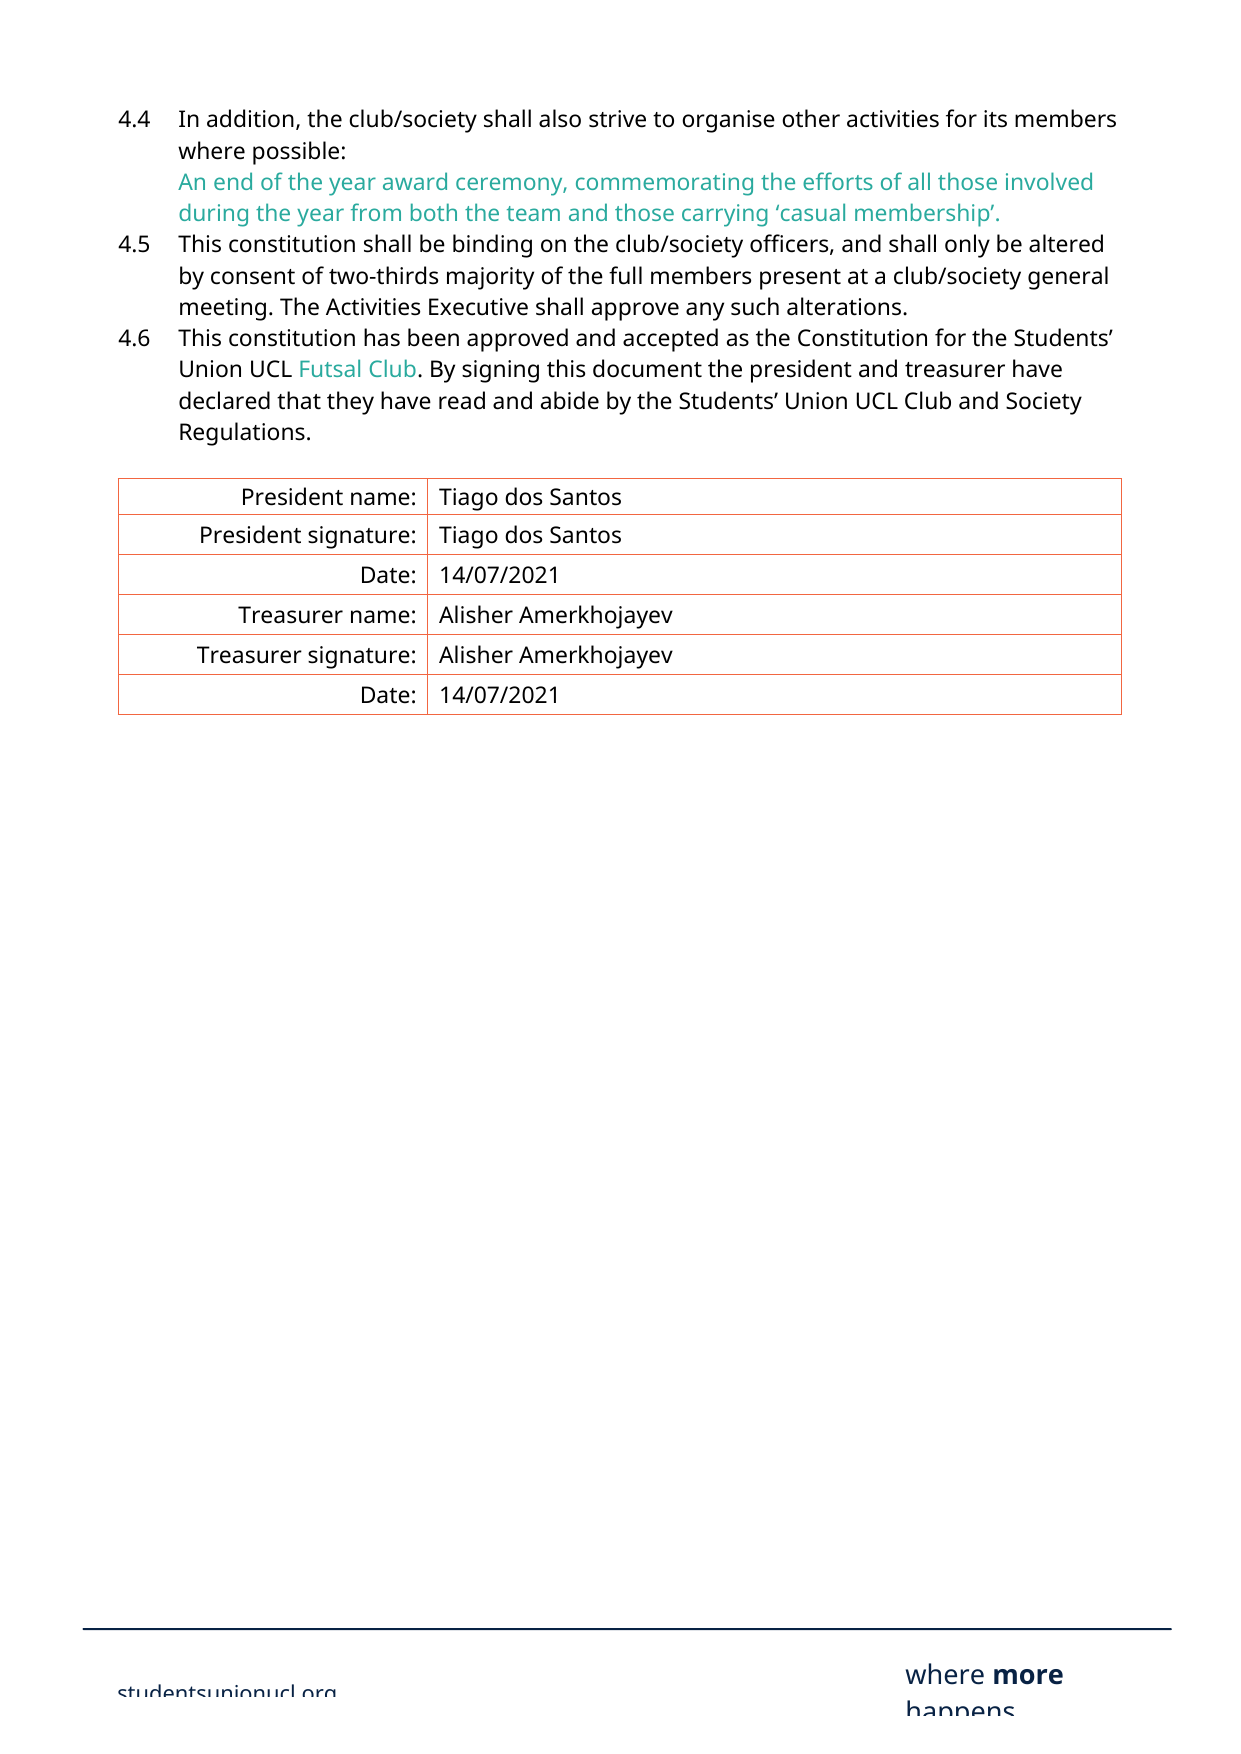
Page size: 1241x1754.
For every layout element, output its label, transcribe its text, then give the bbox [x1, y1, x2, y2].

table_cell Alisher Amerkhojayev [428, 635, 1121, 674]
table_cell 14/07/2021 [428, 675, 1121, 714]
table_cell Treasurer name: [119, 595, 427, 634]
table_cell 14/07/2021 [428, 555, 1121, 594]
subtitle This constitution shall be binding on the club/society officers, and shall only be altered by consent of two-thirds majority of the full members present at a club/society general meeting. The Activities Executive shall approve any such alterations. [118, 228, 1122, 322]
table_header President name: [119, 479, 427, 514]
subtitle An end of the year award ceremony, commemorating the efforts of all those involved during the year from both the team and those carrying ‘casual membership’. [178, 166, 1122, 228]
table_cell Date: [119, 555, 427, 594]
subtitle In addition, the club/society shall also strive to organise other activities for its members where possible: [118, 103, 1122, 166]
table_cell Tiago dos Santos [428, 515, 1121, 554]
table_cell Treasurer signature: [119, 635, 427, 674]
table_cell Alisher Amerkhojayev [428, 595, 1121, 634]
table_cell Date: [119, 675, 427, 714]
table_header Tiago dos Santos [428, 479, 1121, 514]
subtitle This constitution has been approved and accepted as the Constitution for the Students’ Union UCL Futsal Club. By signing this document the president and treasurer have declared that they have read and abide by the Students’ Union UCL Club and Society Regulations. [118, 322, 1122, 447]
table_cell President signature: [119, 515, 427, 554]
